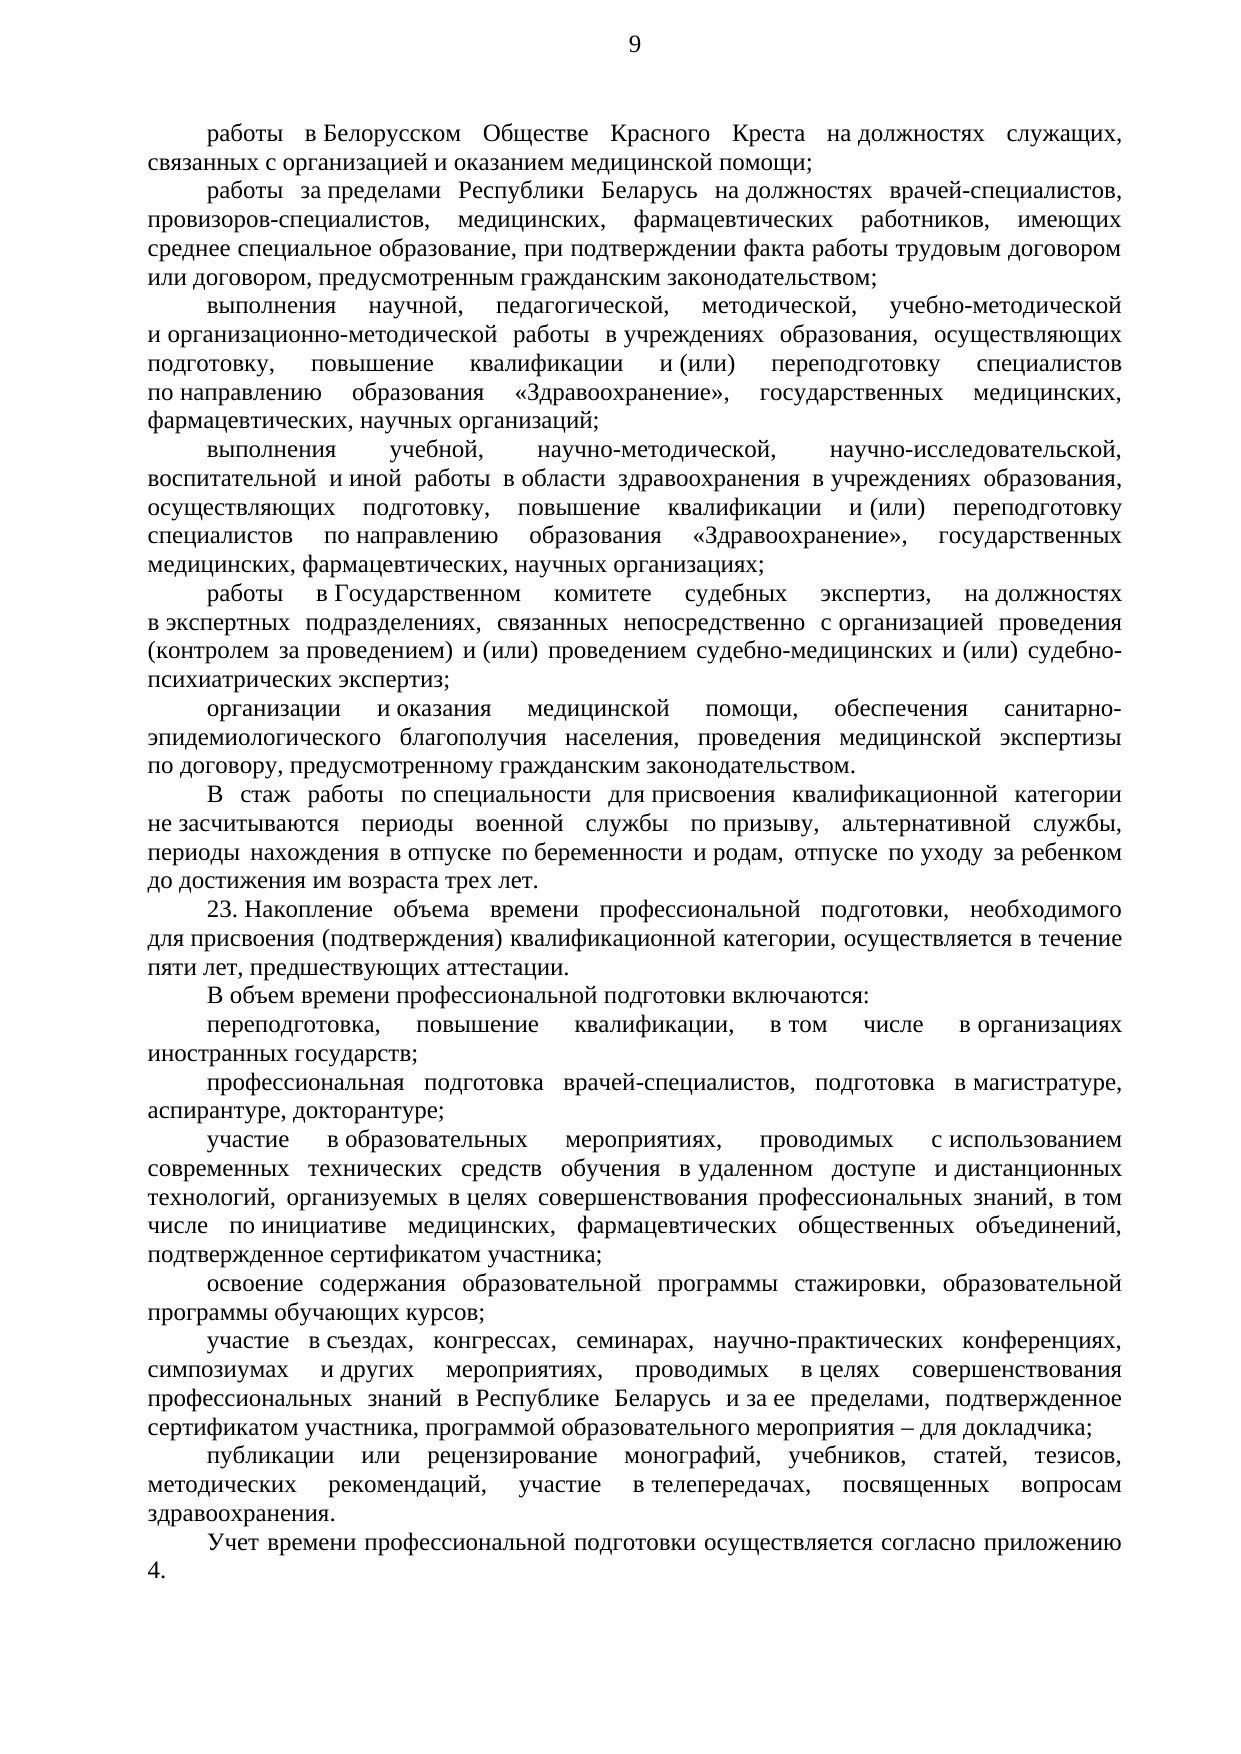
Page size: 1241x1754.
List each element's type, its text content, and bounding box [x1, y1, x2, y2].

text участие в образовательных мероприятиях, проводимых с использованием современных технических средств обучения в удаленном доступе и дистанционных технологий, организуемых в целях совершенствования профессиональных знаний, в том числе по инициативе медицинских, фармацевтических общественных объединений, подтвержденное сертификатом участника; [147, 1124, 1122, 1268]
text 23. Накопление объема времени профессиональной подготовки, необходимого для присвоения (подтверждения) квалификационной категории, осуществляется в течение пяти лет, предшествующих аттестации. [147, 894, 1122, 981]
text освоение содержания образовательной программы стажировки, образовательной программы обучающих курсов; [147, 1268, 1122, 1326]
text профессиональная подготовка врачей-специалистов, подготовка в магистратуре, аспирантуре, докторантуре; [147, 1067, 1122, 1124]
text выполнения учебной, научно-методической, научно-исследовательской, воспитательной и иной работы в области здравоохранения в учреждениях образования, осуществляющих подготовку, повышение квалификации и (или) переподготовку специалистов по направлению образования «Здравоохранение», государственных медицинских, фармацевтических, научных организациях; [147, 434, 1122, 578]
text работы за пределами Республики Беларусь на должностях врачей-специалистов, провизоров-специалистов, медицинских, фармацевтических работников, имеющих среднее специальное образование, при подтверждении факта работы трудовым договором или договором, предусмотренным гражданским законодательством; [147, 176, 1122, 291]
text В объем времени профессиональной подготовки включаются: [147, 981, 1122, 1009]
text Учет времени профессиональной подготовки осуществляется согласно приложению 4. [147, 1527, 1122, 1584]
text работы в Белорусском Обществе Красного Креста на должностях служащих, связанных с организацией и оказанием медицинской помощи; [147, 118, 1122, 176]
text В стаж работы по специальности для присвоения квалификационной категории не засчитываются периоды военной службы по призыву, альтернативной службы, периоды нахождения в отпуске по беременности и родам, отпуске по уходу за ребенком до достижения им возраста трех лет. [147, 779, 1122, 894]
text переподготовка, повышение квалификации, в том числе в организациях иностранных государств; [147, 1009, 1122, 1067]
text работы в Государственном комитете судебных экспертиз, на должностях в экспертных подразделениях, связанных непосредственно с организацией проведения (контролем за проведением) и (или) проведением судебно-медицинских и (или) судебно-психиатрических экспертиз; [147, 578, 1122, 693]
text выполнения научной, педагогической, методической, учебно-методической и организационно-методической работы в учреждениях образования, осуществляющих подготовку, повышение квалификации и (или) переподготовку специалистов по направлению образования «Здравоохранение», государственных медицинских, фармацевтических, научных организаций; [147, 291, 1122, 434]
text организации и оказания медицинской помощи, обеспечения санитарно-эпидемиологического благополучия населения, проведения медицинской экспертизы по договору, предусмотренному гражданским законодательством. [147, 693, 1122, 779]
text публикации или рецензирование монографий, учебников, статей, тезисов, методических рекомендаций, участие в телепередачах, посвященных вопросам здравоохранения. [147, 1441, 1122, 1527]
text участие в съездах, конгрессах, семинарах, научно-практических конференциях, симпозиумах и других мероприятиях, проводимых в целях совершенствования профессиональных знаний в Республике Беларусь и за ее пределами, подтвержденное сертификатом участника, программой образовательного мероприятия – для докладчика; [147, 1326, 1122, 1441]
